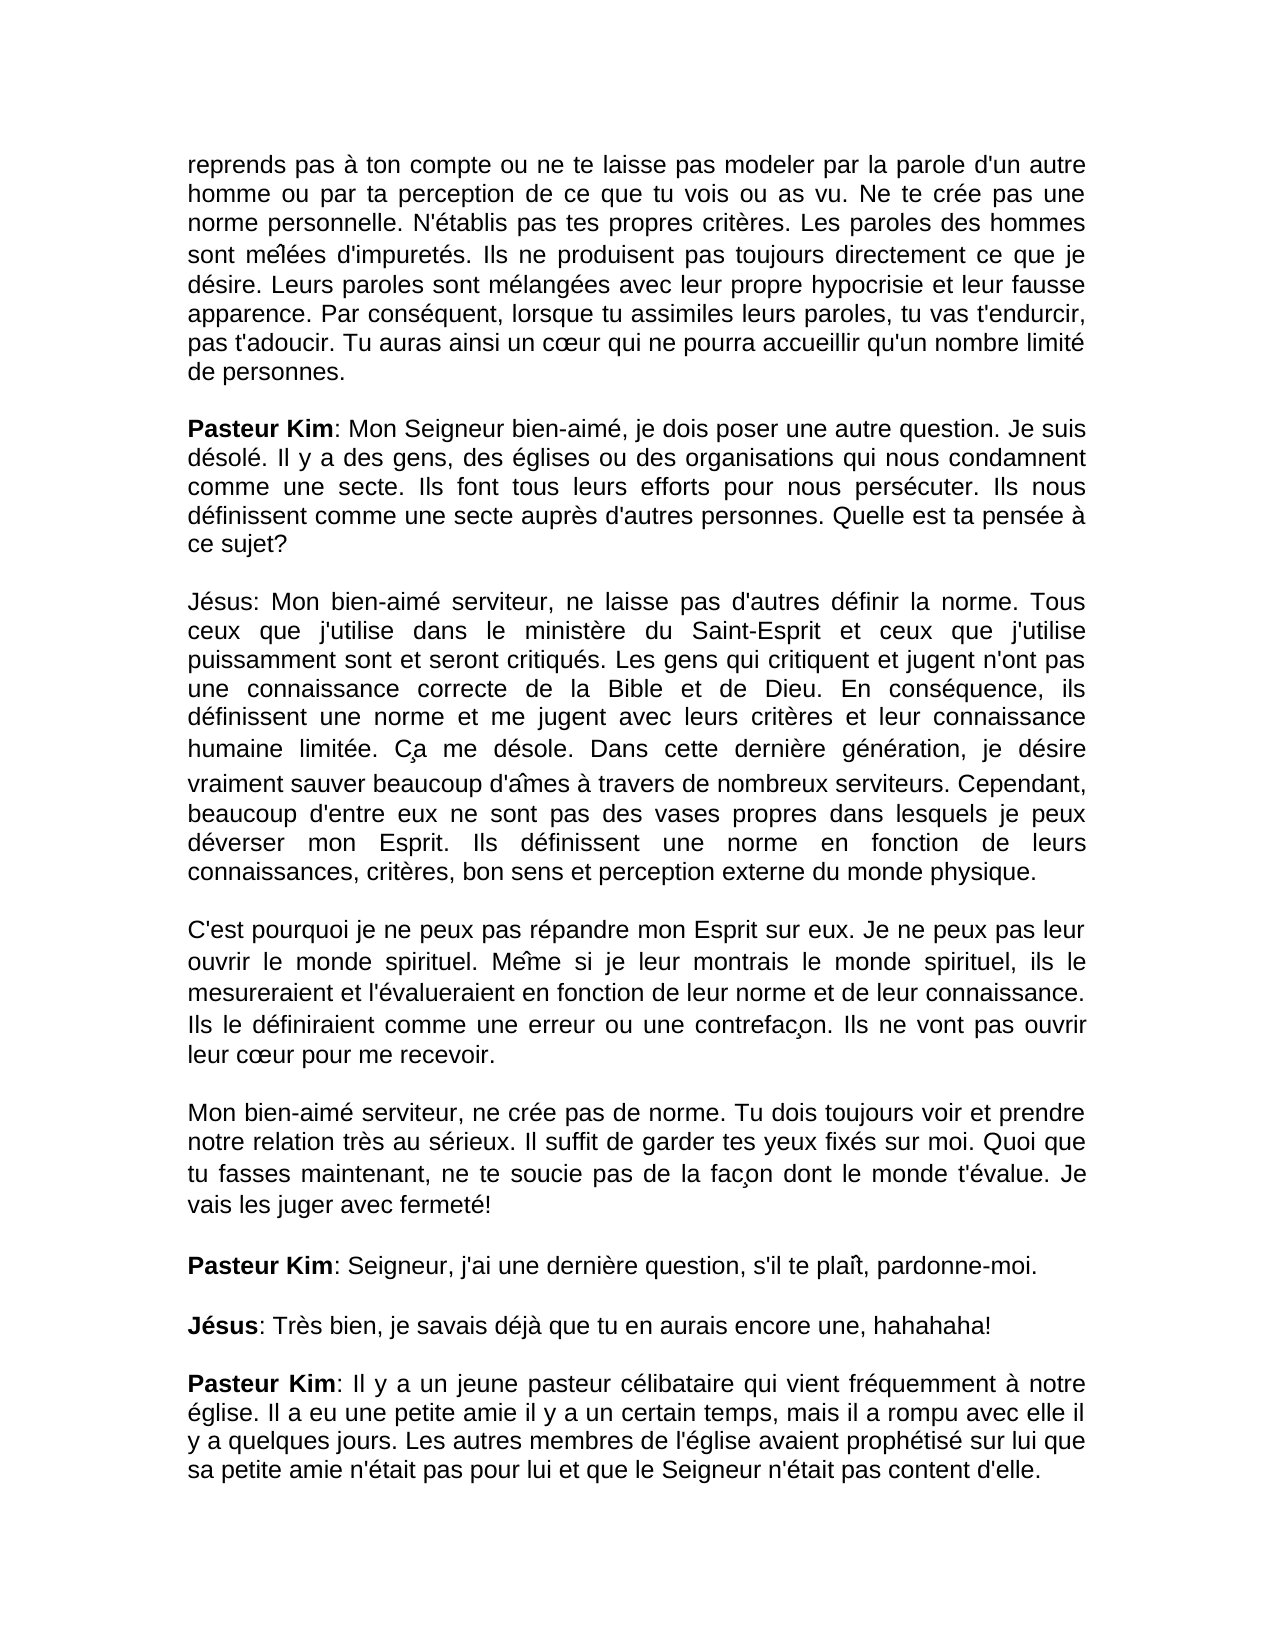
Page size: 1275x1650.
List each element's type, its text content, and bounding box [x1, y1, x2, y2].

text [187, 150, 1087, 385]
text C'est pourquoi je ne peux pas répandre mon Esprit sur eux. Je ne peux pas leur ouvrir le monde spirituel. Même si je leur montrais le monde spirituel, ils le mesureraient et l'évalueraient en fonction de leur norme et de leur connaissance. Ils le définiraient comme une erreur ou une contrefaçon. Ils ne vont pas ouvrir leur cœur pour me recevoir. [187, 915, 1087, 1069]
text Jésus: Très bien, je savais déjà que tu en aurais encore une, hahahaha! [187, 1311, 1087, 1340]
text Pasteur Kim: Mon Seigneur bien-aimé, je dois poser une autre question. Je suis désolé. Il y a des gens, des églises ou des organisations qui nous condamnent comme une secte. Ils font tous leurs efforts pour nous persécuter. Ils nous définissent comme une secte auprès d'autres personnes. Quelle est ta pensée à ce sujet? [187, 414, 1087, 558]
text Pasteur Kim: Seigneur, j'ai une dernière question, s'il te plaît, pardonne-moi. [187, 1248, 1087, 1282]
text Mon bien-aimé serviteur, ne crée pas de norme. Tu dois toujours voir et prendre notre relation très au sérieux. Il suffit de garder tes yeux fixés sur moi. Quoi que tu fasses maintenant, ne te soucie pas de la façon dont le monde t'évalue. Je vais les juger avec fermeté! [187, 1098, 1087, 1218]
text Jésus: Mon bien-aimé serviteur, ne laisse pas d'autres définir la norme. Tous ceux que j'utilise dans le ministère du Saint-Esprit et ceux que j'utilise puissamment sont et seront critiqués. Les gens qui critiquent et jugent n'ont pas une connaissance correcte de la Bible et de Dieu. En conséquence, ils définissent une norme et me jugent avec leurs critères et leur connaissance humaine limitée. Ça me désole. Dans cette dernière génération, je désire vraiment sauver beaucoup d'âmes à travers de nombreux serviteurs. Cependant, beaucoup d'entre eux ne sont pas des vases propres dans lesquels je peux déverser mon Esprit. Ils définissent une norme en fonction de leurs connaissances, critères, bon sens et perception externe du monde physique. [187, 587, 1087, 886]
text Pasteur Kim: Il y a un jeune pasteur célibataire qui vient fréquemment à notre église. Il a eu une petite amie il y a un certain temps, mais il a rompu avec elle il y a quelques jours. Les autres membres de l'église avaient prophétisé sur lui que sa petite amie n'était pas pour lui et que le Seigneur n'était pas content d'elle. [187, 1369, 1087, 1484]
